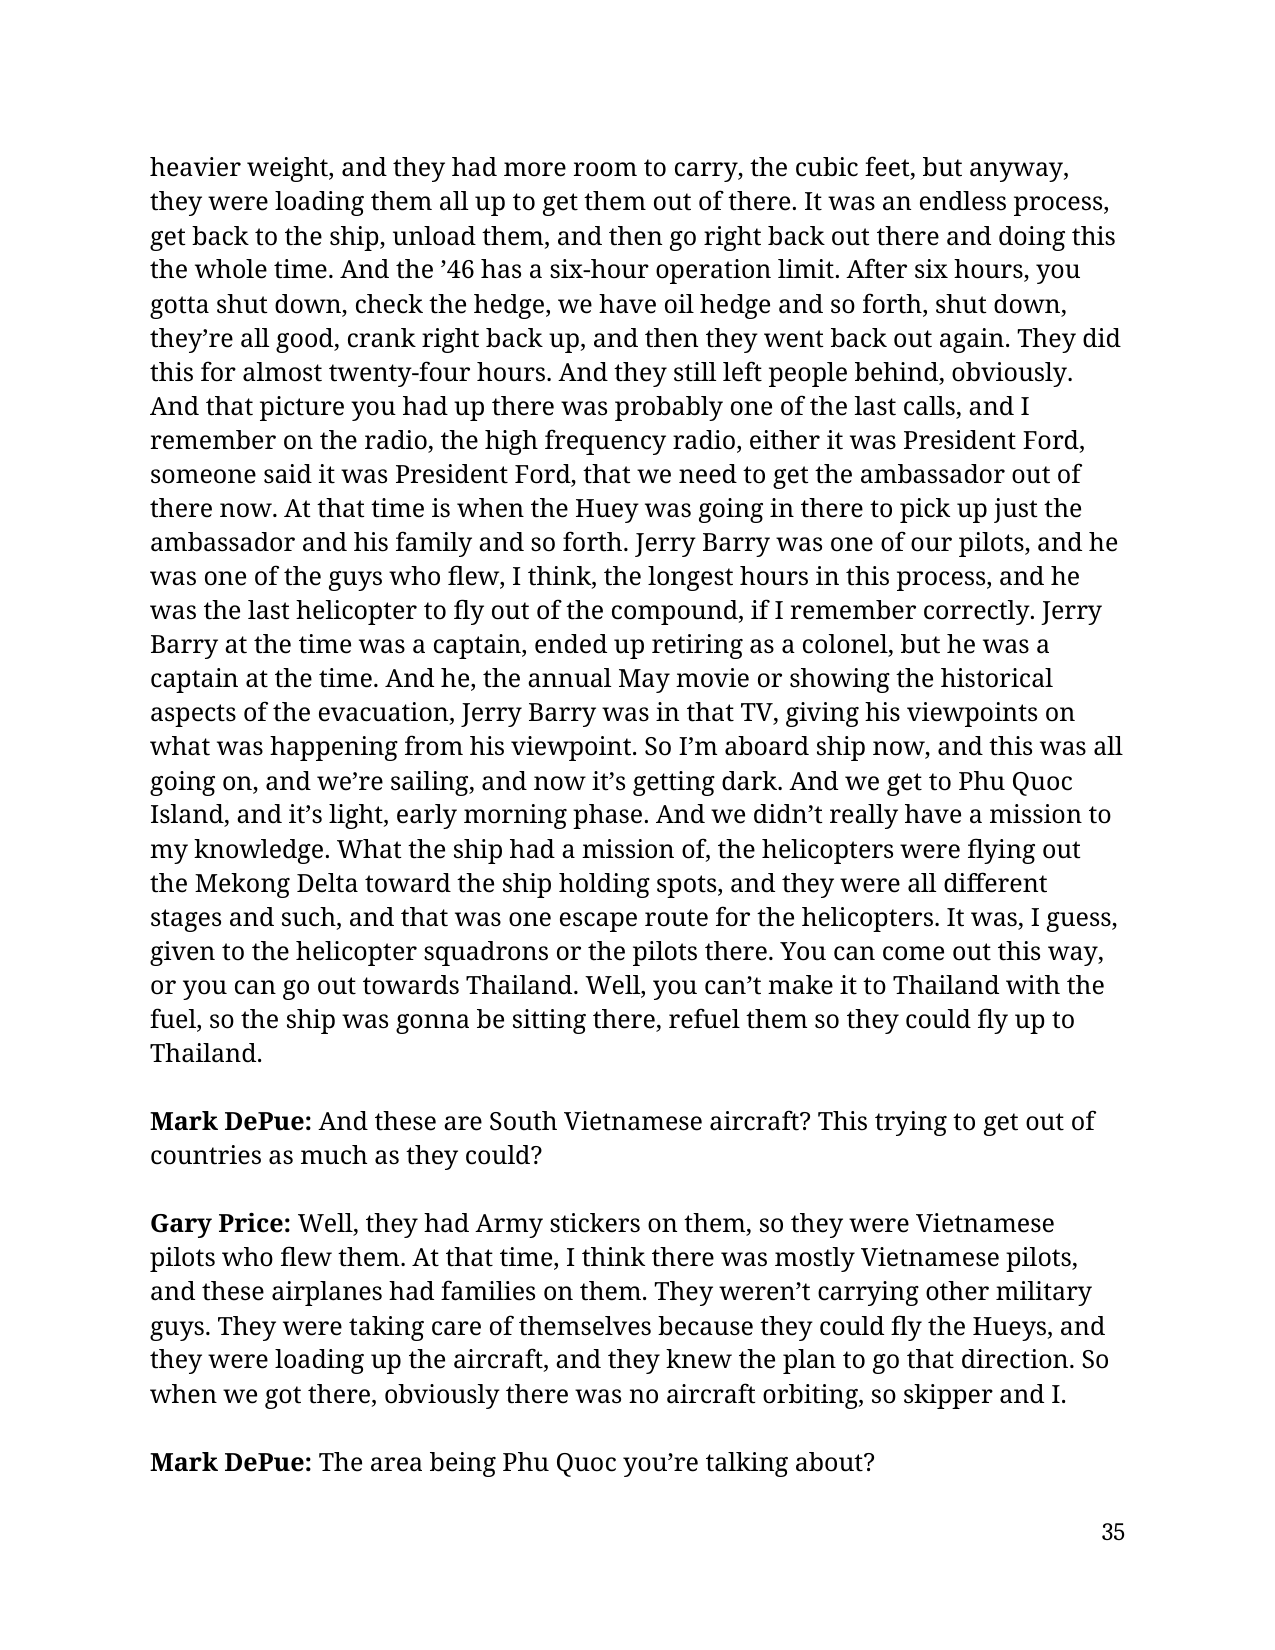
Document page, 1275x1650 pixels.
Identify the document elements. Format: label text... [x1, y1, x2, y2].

text Gary Price: Well, they had Army stickers on them, so they were Vietnamese pilots who flew them. At that time, I think there was mostly Vietnamese pilots, and these airplanes had families on them. They weren’t carrying other military guys. They were taking care of themselves because they could fly the Hueys, and they were loading up the aircraft, and they knew the plan to go that direction. So when we got there, obviously there was no aircraft orbiting, so skipper and I. [150, 1206, 1125, 1410]
text Mark DePue: And these are South Vietnamese aircraft? This trying to get out of countries as much as they could? [150, 1104, 1125, 1172]
text Mark DePue: The area being Phu Quoc you’re talking about? [150, 1444, 1125, 1478]
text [150, 150, 1125, 1070]
